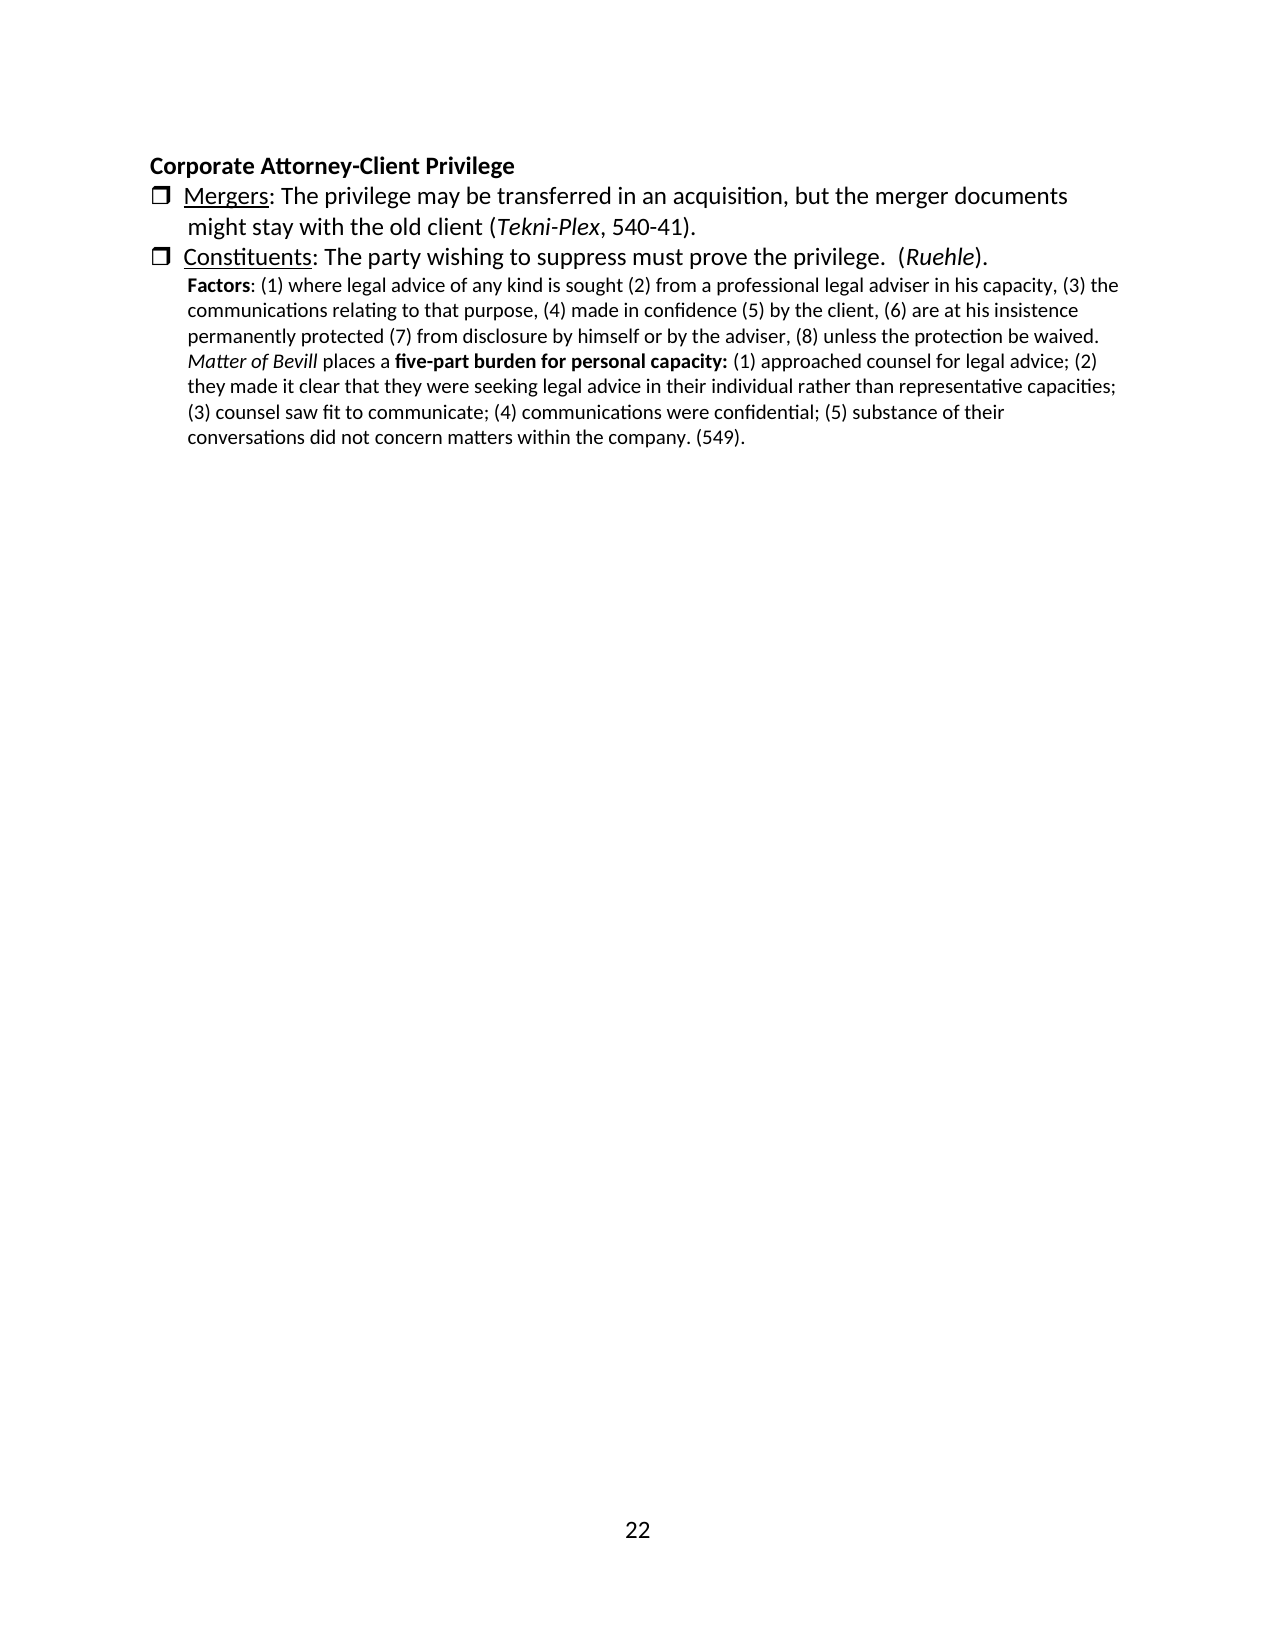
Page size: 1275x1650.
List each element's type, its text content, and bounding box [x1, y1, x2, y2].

text Matter of Bevill places a five-part burden for personal capacity: (1) approached counsel for legal advice; (2) they made it clear that they were seeking legal advice in their individual rather than representative capacities; (3) counsel saw fit to communicate; (4) communications were confidential; (5) substance of their conversations did not concern matters within the company. (549). [187, 348, 1125, 450]
text Constituents: The party wishing to suppress must prove the privilege. (Ruehle). [150, 242, 1125, 272]
text Mergers: The privilege may be transferred in an acquisition, but the merger documents might stay with the old client (Tekni-Plex, 540-41). [150, 181, 1125, 242]
text Factors: (1) where legal advice of any kind is sought (2) from a professional legal adviser in his capacity, (3) the communications relating to that purpose, (4) made in confidence (5) by the client, (6) are at his insistence permanently protected (7) from disclosure by himself or by the adviser, (8) unless the protection be waived. [187, 272, 1125, 348]
text Corporate Attorney-Client Privilege [150, 150, 1125, 181]
